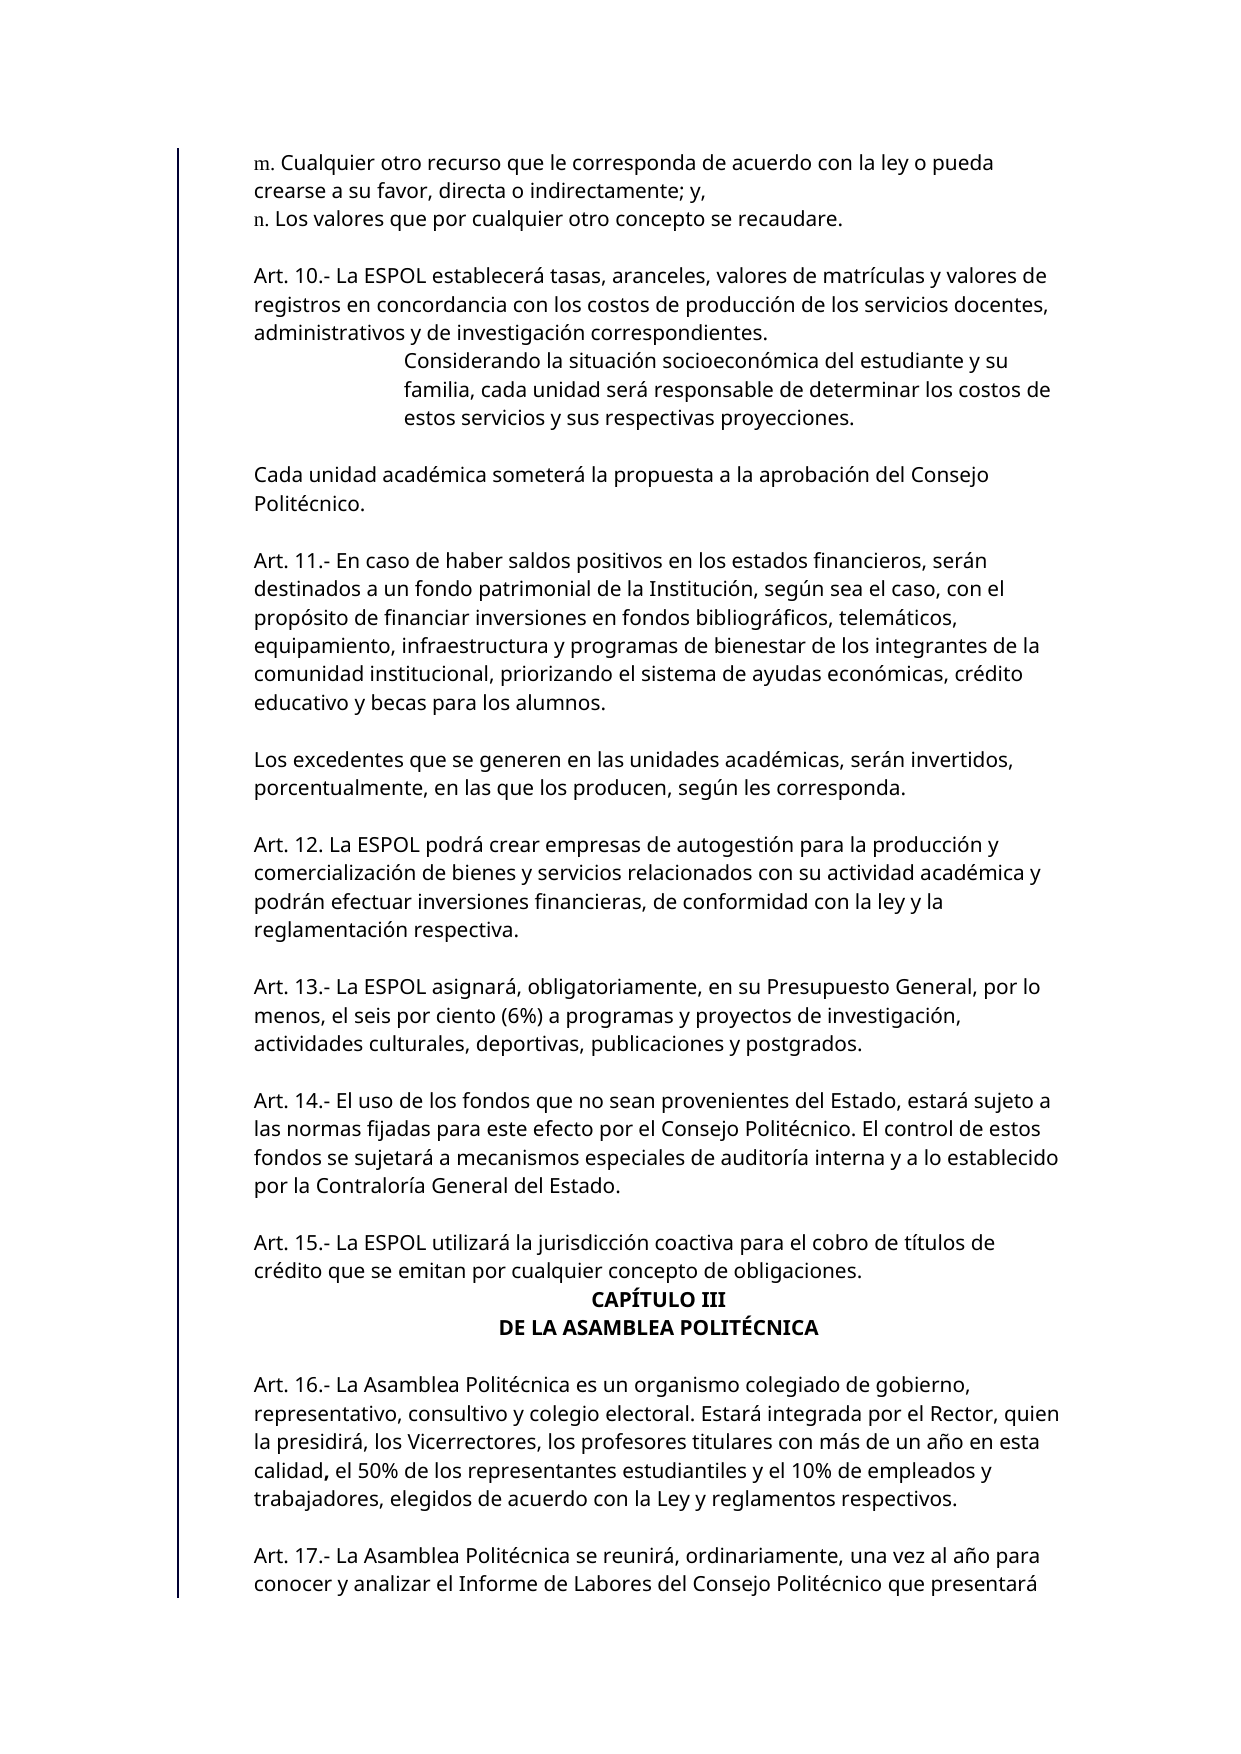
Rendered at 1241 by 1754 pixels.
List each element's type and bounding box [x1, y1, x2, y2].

table_cell [179, 148, 1063, 1598]
